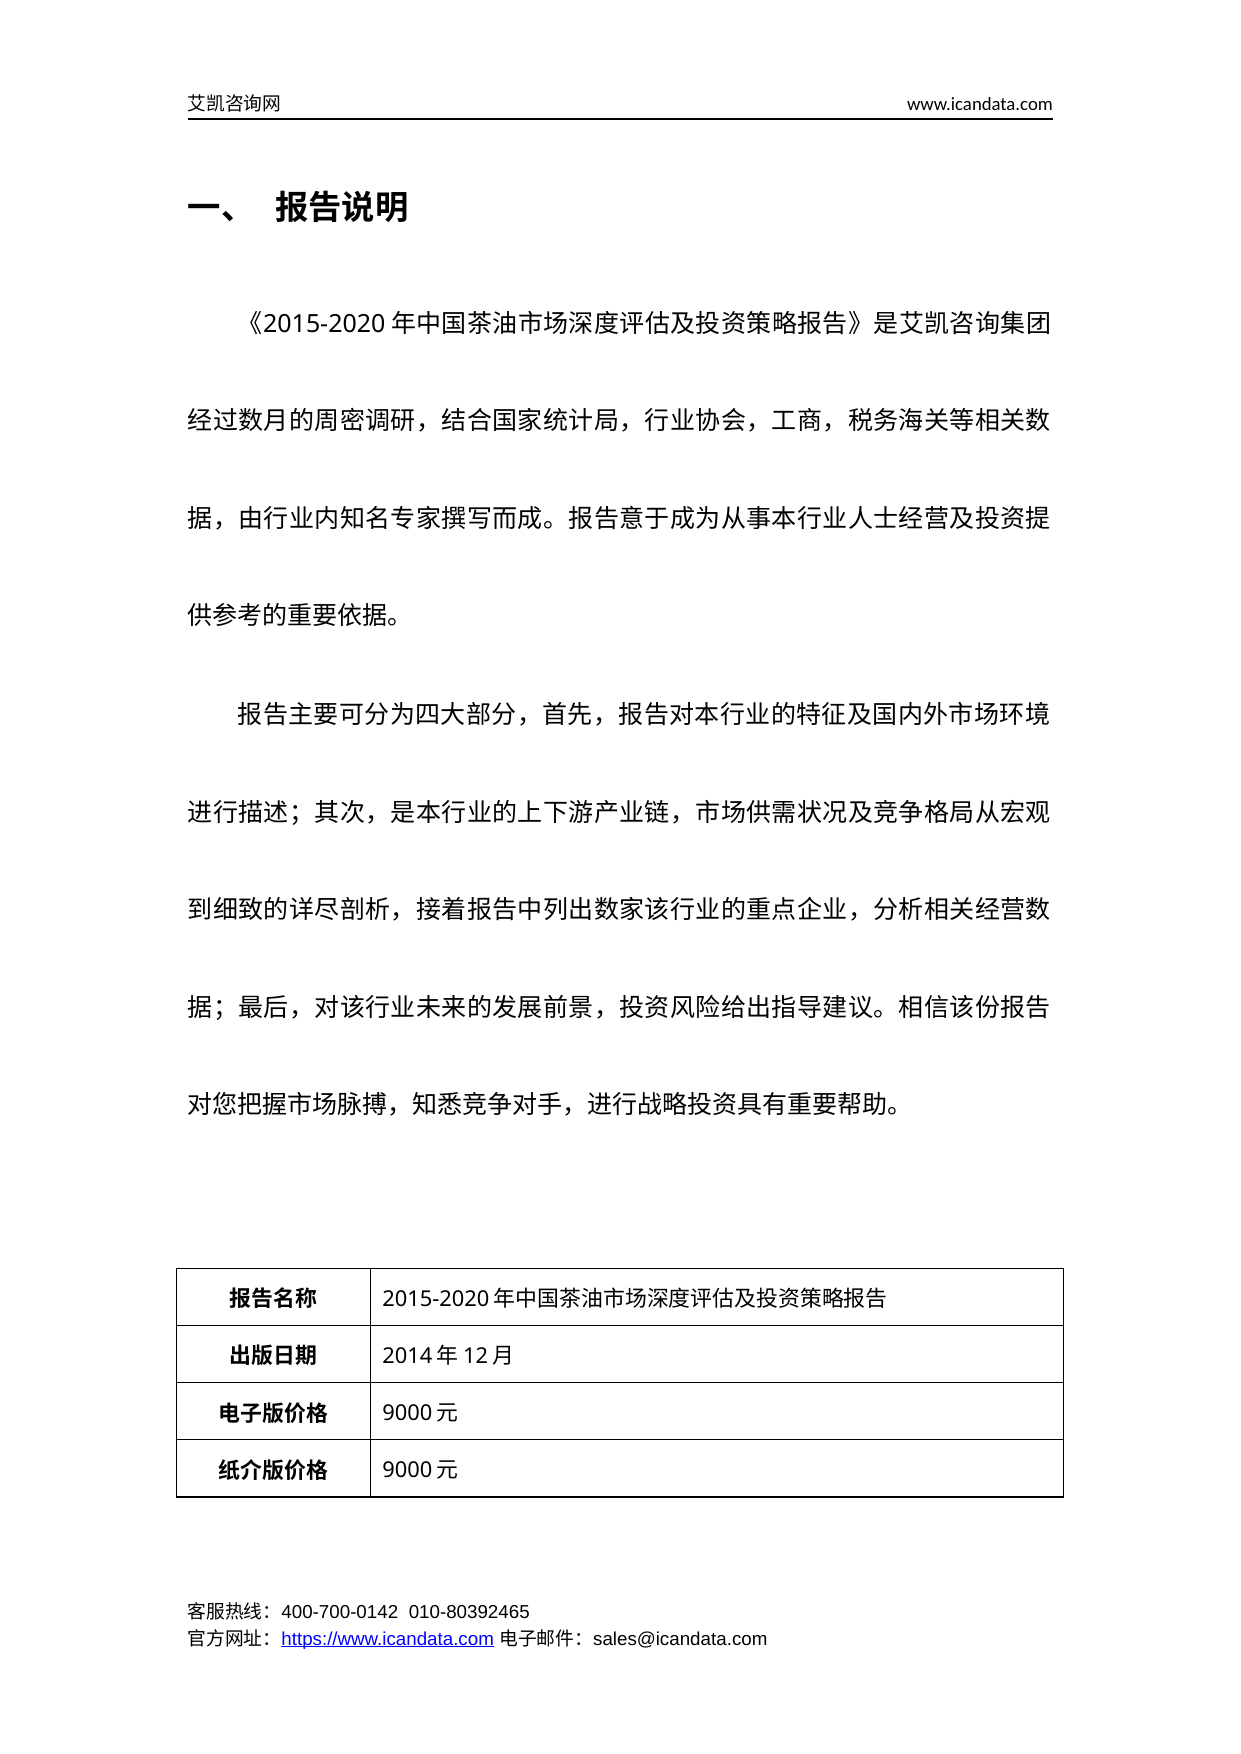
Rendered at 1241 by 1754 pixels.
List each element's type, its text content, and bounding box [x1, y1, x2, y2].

table_cell 2014年12月 [371, 1326, 1063, 1382]
table_cell 电子版价格 [177, 1383, 370, 1439]
text 报告主要可分为四大部分，首先，报告对本行业的特征及国内外市场环境进行描述；其次，是本行业的上下游产业链，市场供需状况及竞争格局从宏观到细致的详尽剖析，接着报告中列出数家该行业的重点企业，分析相关经营数据；最后，对该行业未来的发展前景，投资风险给出指导建议。相信该份报告对您把握市场脉搏，知悉竞争对手，进行战略投资具有重要帮助。 [187, 681, 1053, 1136]
text 《2015-2020年中国茶油市场深度评估及投资策略报告》是艾凯咨询集团经过数月的周密调研，结合国家统计局，行业协会，工商，税务海关等相关数据，由行业内知名专家撰写而成。报告意于成为从事本行业人士经营及投资提供参考的重要依据。 [187, 289, 1053, 646]
table_cell 出版日期 [177, 1326, 370, 1382]
table_header 2015-2020年中国茶油市场深度评估及投资策略报告 [371, 1269, 1063, 1325]
table_header 报告名称 [177, 1269, 370, 1325]
table_cell 9000元 [371, 1383, 1063, 1439]
table_cell 纸介版价格 [177, 1440, 370, 1496]
subtitle 报告说明 [187, 172, 1053, 237]
table_cell 9000元 [371, 1440, 1063, 1496]
